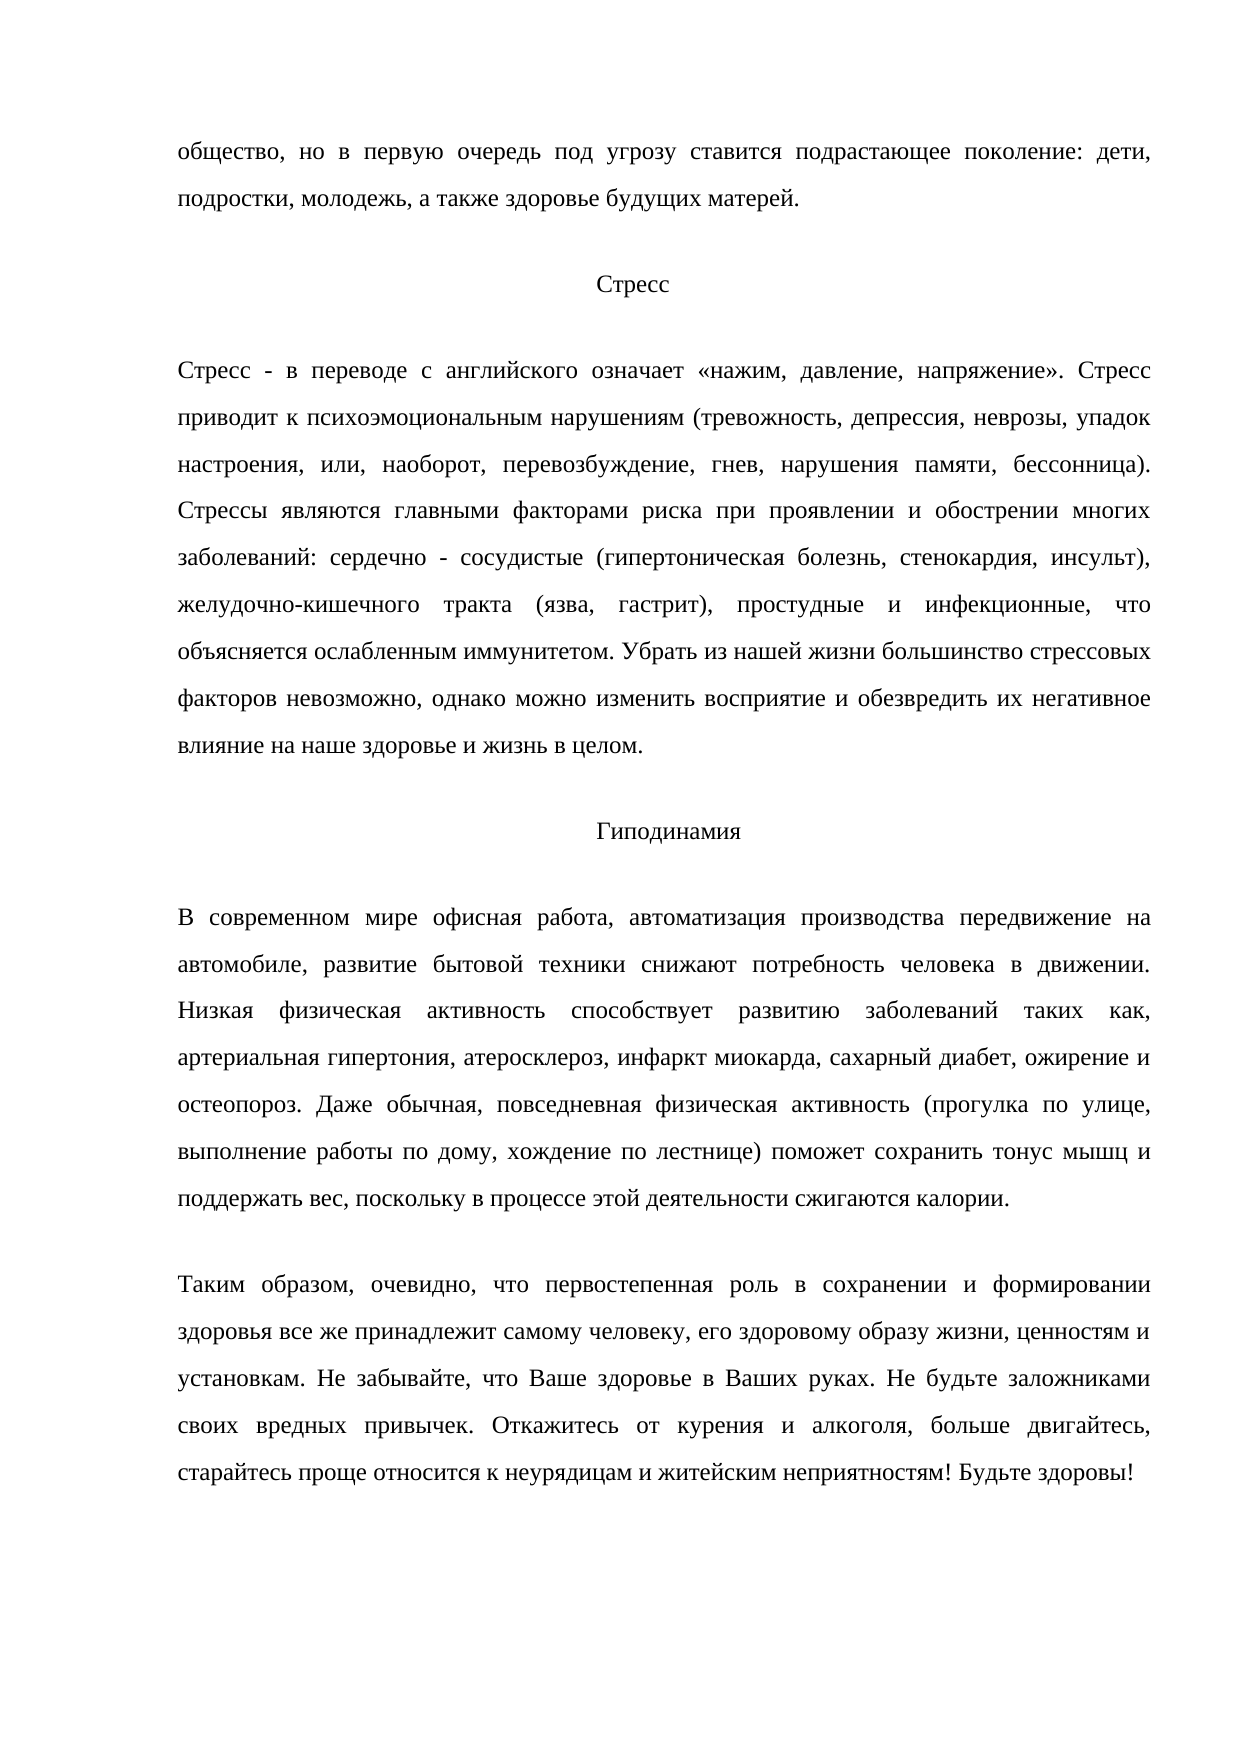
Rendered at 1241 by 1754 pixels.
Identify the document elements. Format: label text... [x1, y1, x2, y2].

text Стресс [177, 251, 1152, 298]
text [177, 118, 1152, 212]
text Таким образом, очевидно, что первостепенная роль в сохранении и формировании здоровья все же принадлежит самому человеку, его здоровому образу жизни, ценностям и установкам. Не забывайте, что Ваше здоровье в Ваших руках. Не будьте заложниками своих вредных привычек. Откажитесь от курения и алкоголя, больше двигайтесь, старайтесь проще относится к неурядицам и житейским неприятностям! Будьте здоровы! [177, 1251, 1152, 1485]
text Гиподинамия [177, 798, 1152, 845]
text Стресс - в переводе с английского означает «нажим, давление, напряжение». Стресс приводит к психоэмоциональным нарушениям (тревожность, депрессия, неврозы, упадок настроения, или, наоборот, перевозбуждение, гнев, нарушения памяти, бессонница). Стрессы являются главными факторами риска при проявлении и обострении многих заболеваний: сердечно - сосудистые (гипертоническая болезнь, стенокардия, инсульт), желудочно-кишечного тракта (язва, гастрит), простудные и инфекционные, что объясняется ослабленным иммунитетом. Убрать из нашей жизни большинство стрессовых факторов невозможно, однако можно изменить восприятие и обезвредить их негативное влияние на наше здоровье и жизнь в целом. [177, 337, 1152, 759]
text В современном мире офисная работа, автоматизация производства передвижение на автомобиле, развитие бытовой техники снижают потребность человека в движении. Низкая физическая активность способствует развитию заболеваний таких как, артериальная гипертония, атеросклероз, инфаркт миокарда, сахарный диабет, ожирение и остеопороз. Даже обычная, повседневная физическая активность (прогулка по улице, выполнение работы по дому, хождение по лестнице) поможет сохранить тонус мышц и поддержать вес, поскольку в процессе этой деятельности сжигаются калории. [177, 884, 1152, 1212]
